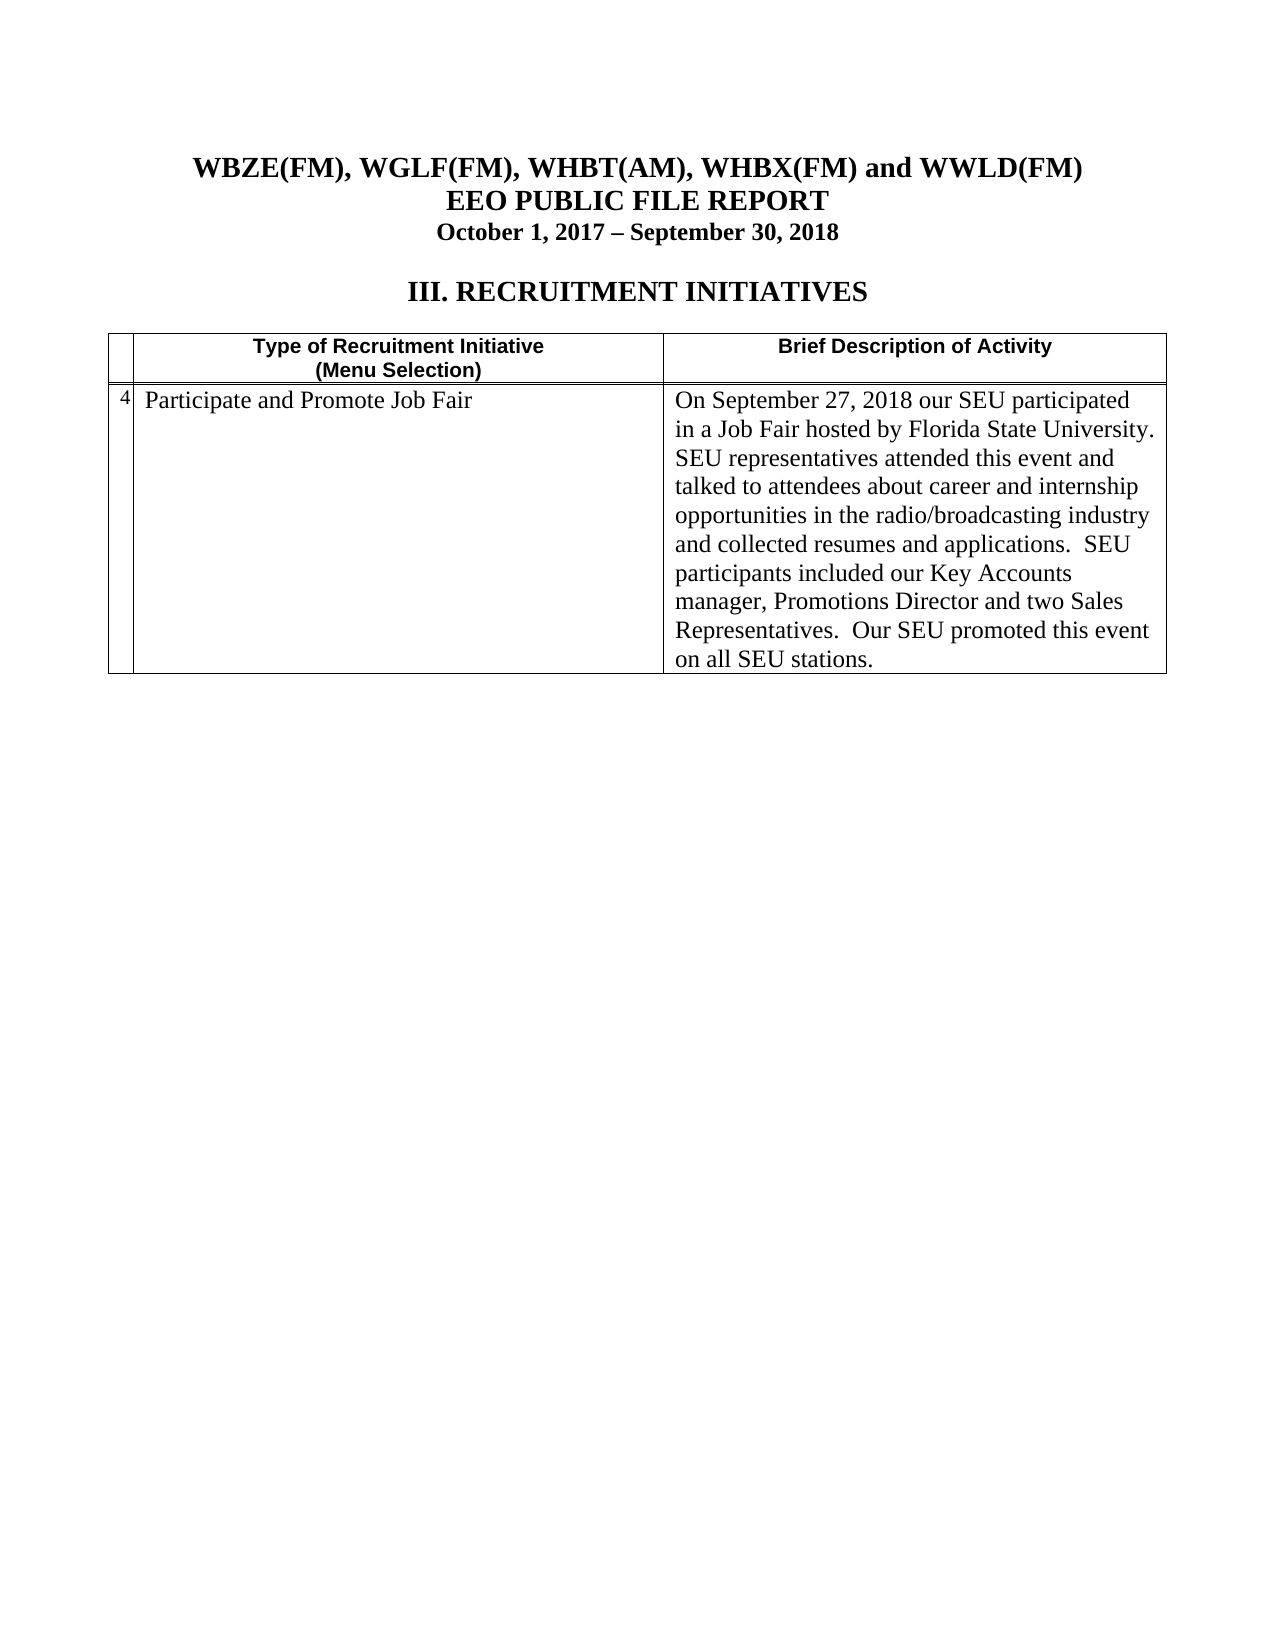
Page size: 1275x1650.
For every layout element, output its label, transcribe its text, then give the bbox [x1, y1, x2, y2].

text EEO PUBLIC FILE REPORT [187, 183, 1087, 217]
text WBZE(FM), WGLF(FM), WHBT(AM), WHBX(FM) and WWLD(FM) [187, 150, 1087, 183]
table_cell On September 27, 2018 our SEU participated in a Job Fair hosted by Florida State University. SEU representatives attended this event and talked to attendees about career and internship opportunities in the radio/broadcasting industry and collected resumes and applications. SEU participants included our Key Accounts manager, Promotions Director and two Sales Representatives. Our SEU promoted this event on all SEU stations. [664, 385, 1166, 673]
list III. RECRUITMENT INITIATIVES [187, 274, 1087, 308]
table_header Type of Recruitment Initiative (Menu Selection) [134, 334, 663, 382]
table_header Brief Description of Activity [664, 334, 1166, 382]
table_header [109, 334, 133, 382]
table_cell Participate and Promote Job Fair [134, 385, 663, 673]
table_cell 4 [109, 385, 133, 673]
text October 1, 2017 – September 30, 2018 [187, 217, 1087, 246]
